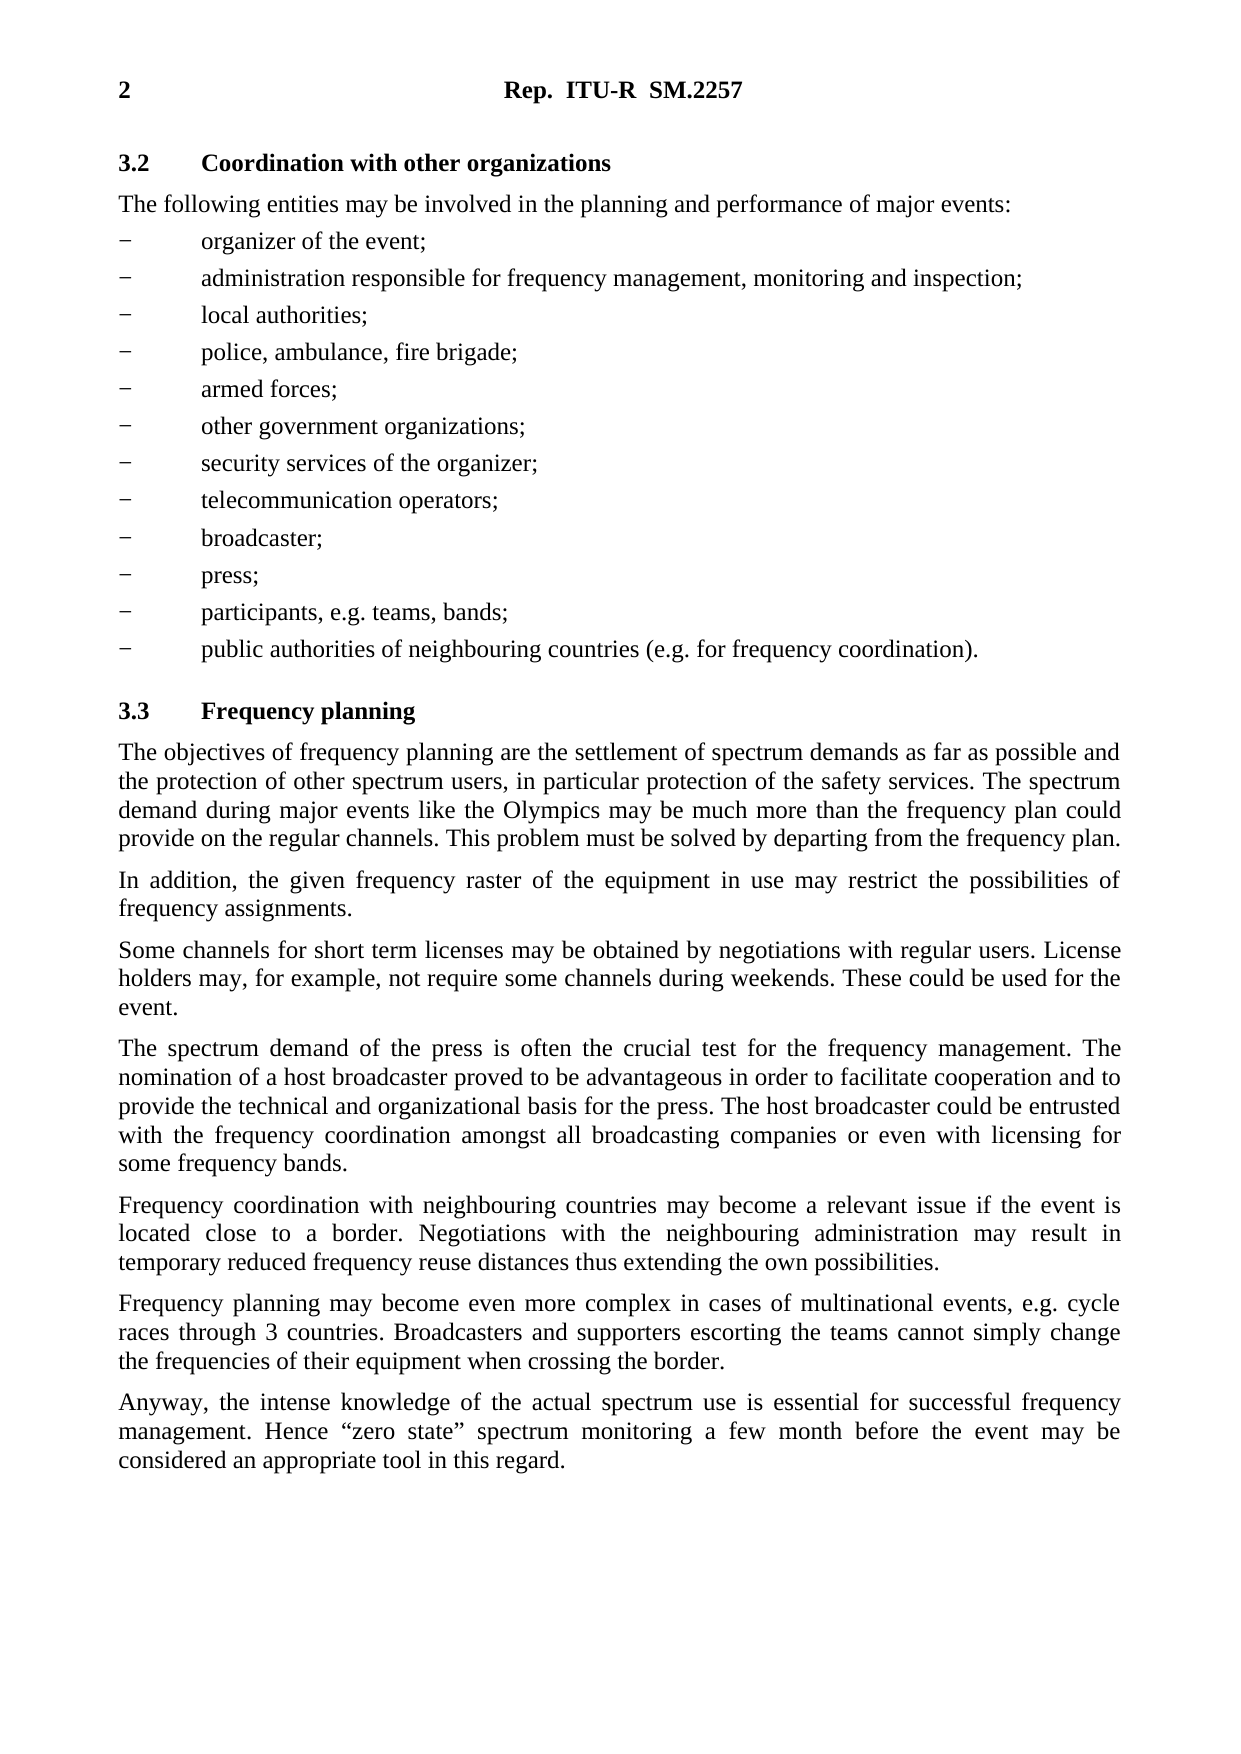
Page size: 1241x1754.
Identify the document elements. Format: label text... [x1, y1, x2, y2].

text Frequency coordination with neighbouring countries may become a relevant issue if the event is located close to a border. Negotiations with the neighbouring administration may result in temporary reduced frequency reuse distances thus extending the own possibilities. [118, 1190, 1122, 1276]
text The objectives of frequency planning are the settlement of spectrum demands as far as possible and the protection of other spectrum users, in particular protection of the safety services. The spectrum demand during major events like the Olympics may be much more than the frequency plan could provide on the regular channels. This problem must be solved by departing from the frequency plan. [118, 737, 1122, 852]
text − participants, e.g. teams, bands; [118, 597, 1122, 626]
text − other government organizations; [118, 411, 1122, 440]
text − security services of the organizer; [118, 448, 1122, 477]
text − organizer of the event; [118, 226, 1122, 255]
text − police, ambulance, fire brigade; [118, 337, 1122, 366]
text Some channels for short term licenses may be obtained by negotiations with regular users. License holders may, for example, not require some channels during weekends. These could be used for the event. [118, 935, 1122, 1021]
text − telecommunication operators; [118, 486, 1122, 514]
text The following entities may be involved in the planning and performance of major events: [118, 189, 1122, 218]
text Frequency planning may become even more complex in cases of multinational events, e.g. cycle races through 3 countries. Broadcasters and supporters escorting the teams cannot simply change the frequencies of their equipment when crossing the border. [118, 1288, 1122, 1375]
text In addition, the given frequency raster of the equipment in use may restrict the possibilities of frequency assignments. [118, 865, 1122, 922]
text − broadcaster; [118, 523, 1122, 551]
text Anyway, the intense knowledge of the actual spectrum use is essential for successful frequency management. Hence “zero state” spectrum monitoring a few month before the event may be considered an appropriate tool in this regard. [118, 1387, 1122, 1473]
text − public authorities of neighbouring countries (e.g. for frequency coordination). [118, 634, 1122, 663]
text − administration responsible for frequency management, monitoring and inspection; [118, 263, 1122, 292]
subtitle 3.2 Coordination with other organizations [118, 148, 1122, 176]
subtitle 3.3 Frequency planning [118, 696, 1122, 725]
text The spectrum demand of the press is often the crucial test for the frequency management. The nomination of a host broadcaster proved to be advantageous in order to facilitate cooperation and to provide the technical and organizational basis for the press. The host broadcaster could be entrusted with the frequency coordination amongst all broadcasting companies or even with licensing for some frequency bands. [118, 1033, 1122, 1177]
text − press; [118, 560, 1122, 588]
text − armed forces; [118, 374, 1122, 403]
text − local authorities; [118, 300, 1122, 329]
